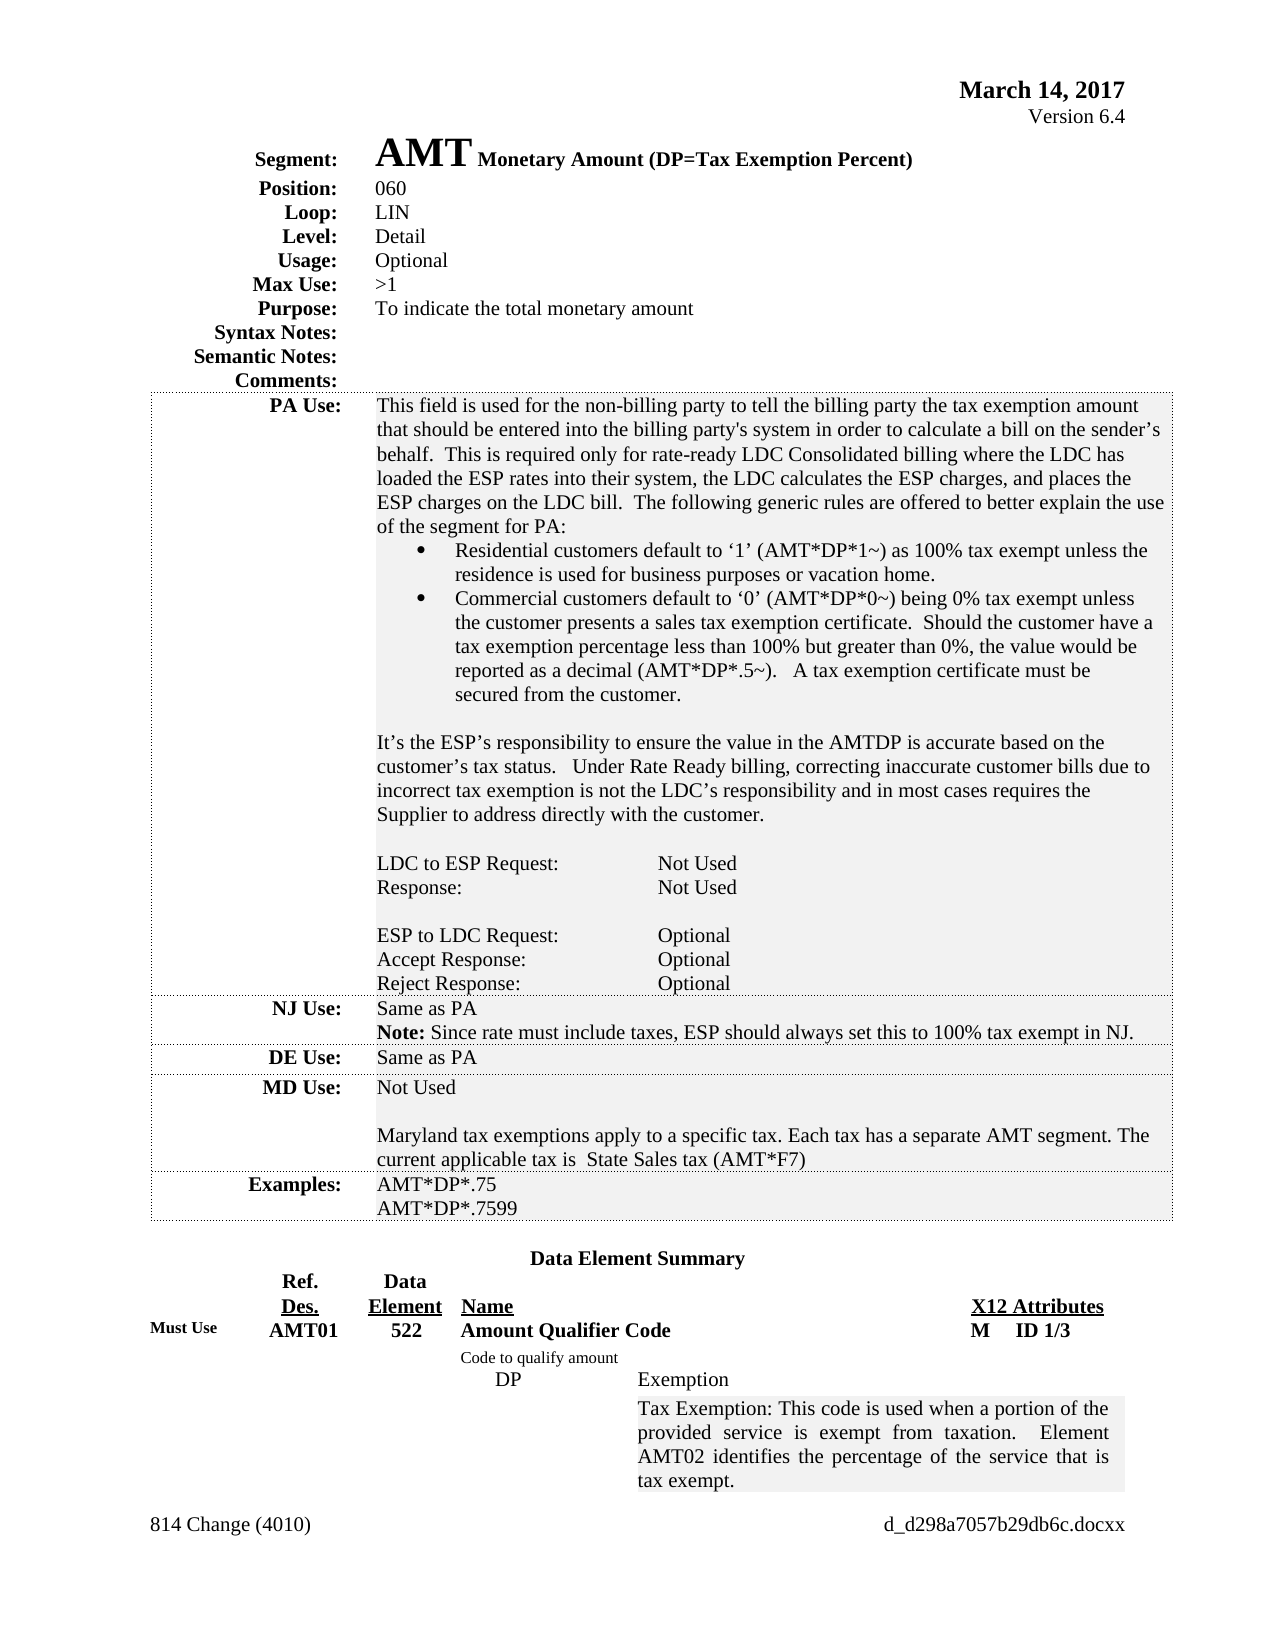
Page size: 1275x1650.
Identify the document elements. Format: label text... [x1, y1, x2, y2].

text Comments: [150, 368, 1125, 392]
subtitle Segment: AMT Monetary Amount (DP=Tax Exemption Percent) [150, 128, 1125, 176]
text Syntax Notes: [150, 320, 1125, 344]
text Des. Element Name X12 Attributes [150, 1293, 1125, 1318]
text Usage: Optional [150, 248, 1125, 272]
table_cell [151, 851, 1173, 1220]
text Level: Detail [150, 224, 1125, 248]
text Semantic Notes: [150, 344, 1125, 368]
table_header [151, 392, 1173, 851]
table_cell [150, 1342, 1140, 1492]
text Max Use: >1 [150, 272, 1125, 296]
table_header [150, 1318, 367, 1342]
text Position: 060 [150, 176, 1125, 200]
text Purpose: To indicate the total monetary amount [150, 296, 1125, 320]
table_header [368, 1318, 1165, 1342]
text Ref. Data [150, 1269, 1125, 1293]
text Data Element Summary [150, 1245, 1125, 1269]
text : LIN [150, 200, 1125, 224]
